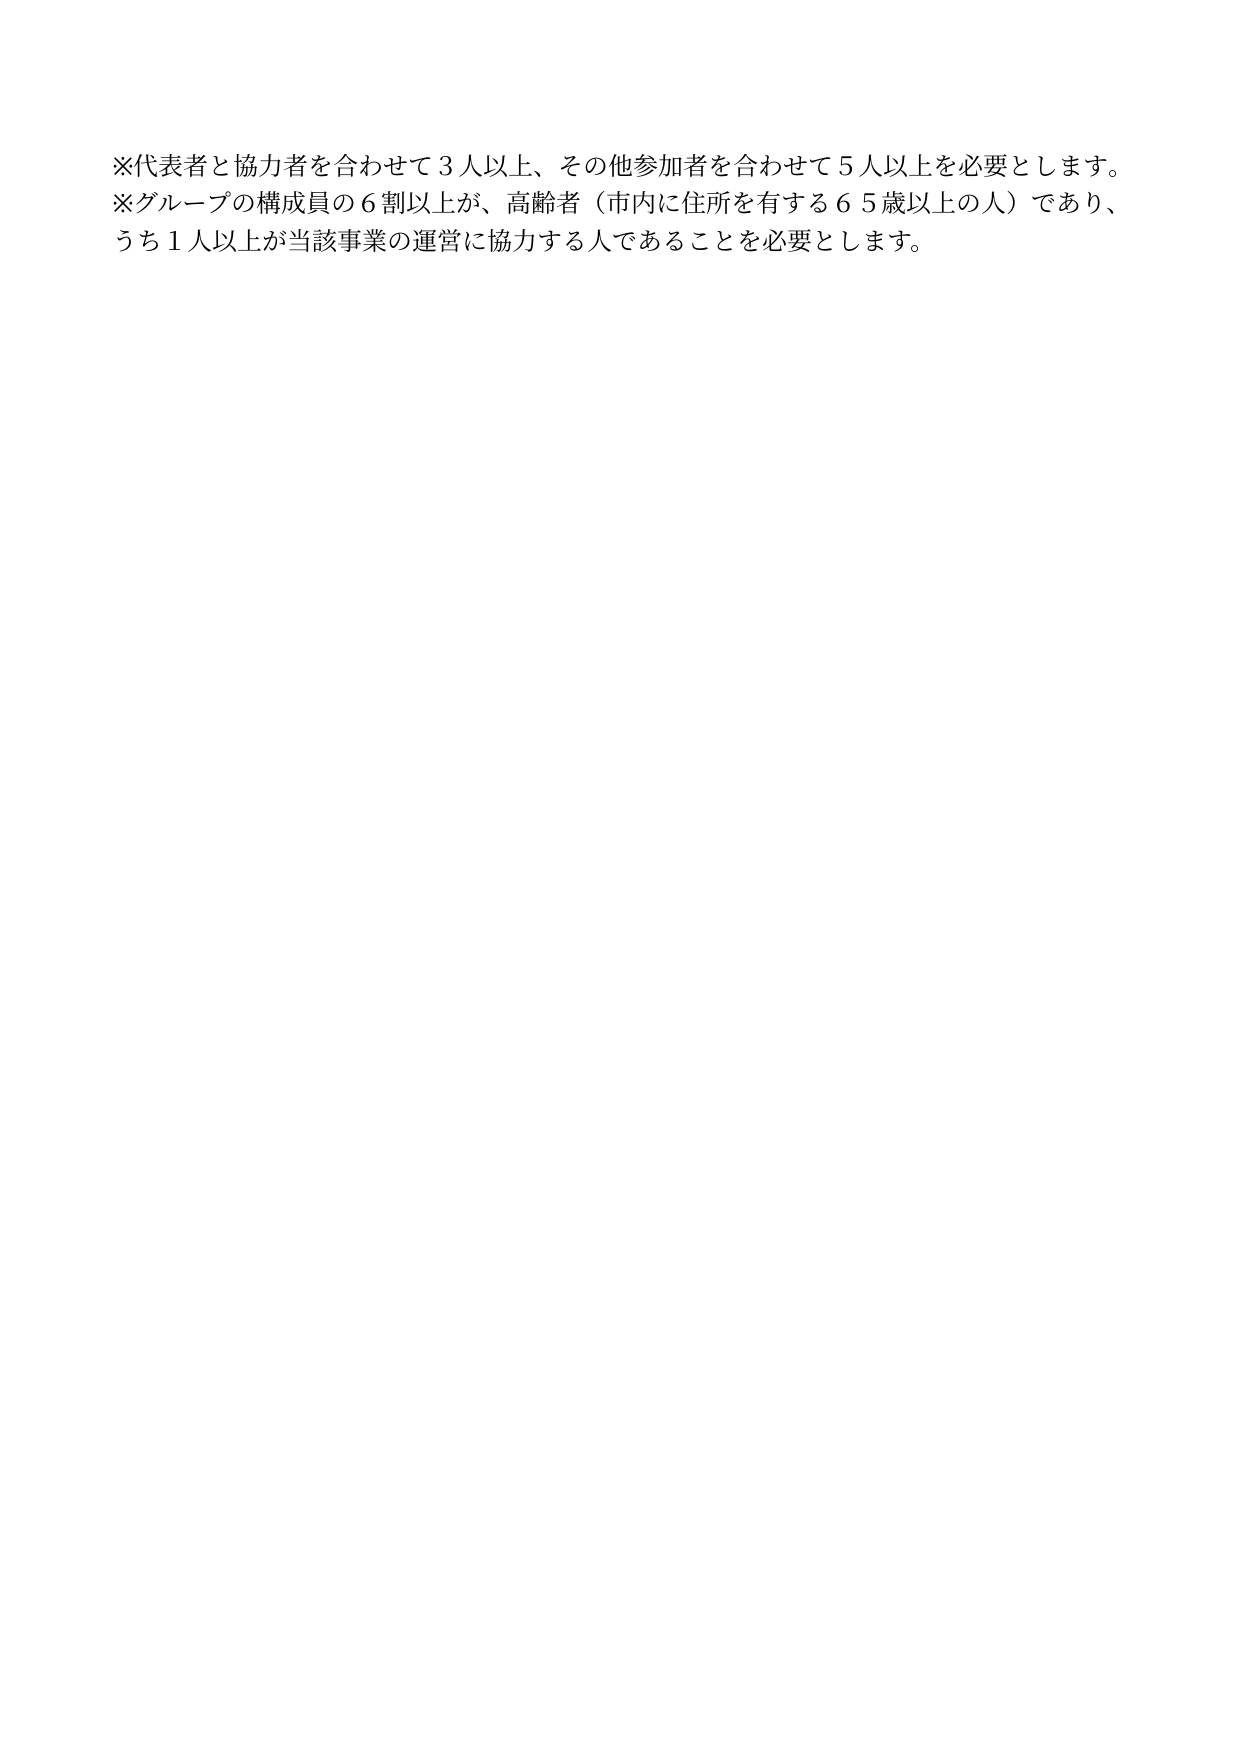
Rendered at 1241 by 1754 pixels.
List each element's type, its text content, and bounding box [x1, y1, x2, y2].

text ※グループの構成員の６割以上が、高齢者（市内に住所を有する６５歳以上の人）であり、うち１人以上が当該事業の運営に協力する人であることを必要とします。 [112, 183, 1128, 258]
text ※代表者と協力者を合わせて３人以上、その他参加者を合わせて５人以上を必要とします。 [112, 146, 1128, 183]
